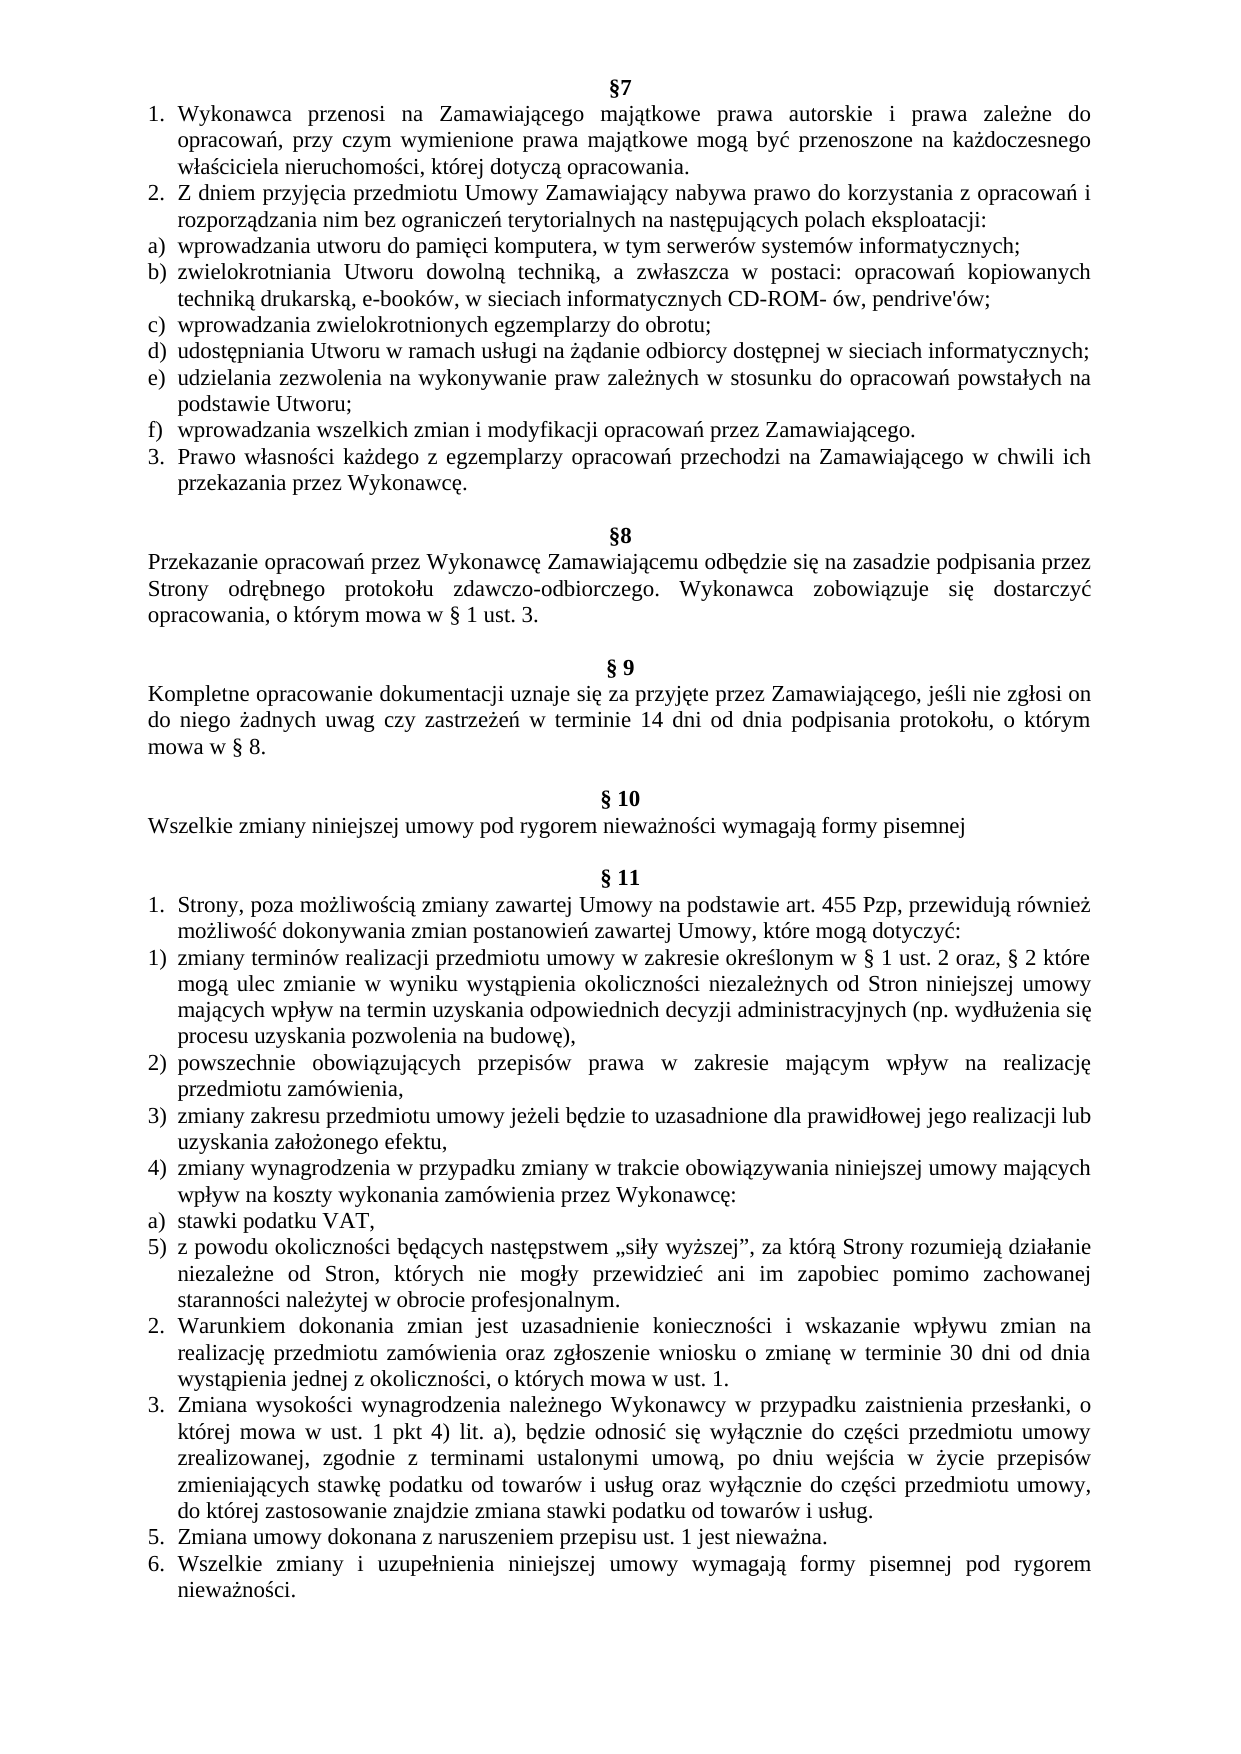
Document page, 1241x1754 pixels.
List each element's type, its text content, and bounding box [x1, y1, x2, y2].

text 3. Zmiana wysokości wynagrodzenia należnego Wykonawcy w przypadku zaistnienia przesłanki, o której mowa w ust. 1 pkt 4) lit. a), będzie odnosić się wyłącznie do części przedmiotu umowy zrealizowanej, zgodnie z terminami ustalonymi umową, po dniu wejścia w życie przepisów zmieniających stawkę podatku od towarów i usług oraz wyłącznie do części przedmiotu umowy, do której zastosowanie znajdzie zmiana stawki podatku od towarów i usług. [148, 1392, 1093, 1523]
text §8 [148, 522, 1093, 548]
text § 9 [148, 654, 1093, 680]
text Kompletne opracowanie dokumentacji uznaje się za przyjęte przez Zamawiającego, jeśli nie zgłosi on do niego żadnych uwag czy zastrzeżeń w terminie 14 dni od dnia podpisania protokołu, o którym mowa w § 8. [148, 680, 1093, 759]
text 1) zmiany terminów realizacji przedmiotu umowy w zakresie określonym w § 1 ust. 2 oraz, § 2 które mogą ulec zmianie w wyniku wystąpienia okoliczności niezależnych od Stron niniejszej umowy mających wpływ na termin uzyskania odpowiednich decyzji administracyjnych (np. wydłużenia się procesu uzyskania pozwolenia na budowę), [148, 943, 1093, 1049]
text § 10 [148, 785, 1093, 812]
text 5) z powodu okoliczności będących następstwem „siły wyższej”, za którą Strony rozumieją działanie niezależne od Stron, których nie mogły przewidzieć ani im zapobiec pomimo zachowanej staranności należytej w obrocie profesjonalnym. [148, 1233, 1093, 1312]
text 6. Wszelkie zmiany i uzupełnienia niniejszej umowy wymagają formy pisemnej pod rygorem nieważności. [148, 1550, 1093, 1602]
text 4) zmiany wynagrodzenia w przypadku zmiany w trakcie obowiązywania niniejszej umowy mających wpływ na koszty wykonania zamówienia przez Wykonawcę: [148, 1154, 1093, 1207]
text 2) powszechnie obowiązujących przepisów prawa w zakresie mającym wpływ na realizację przedmiotu zamówienia, [148, 1049, 1093, 1102]
list wprowadzania utworu do pamięci komputera, w tym serwerów systemów informatycznych; [148, 232, 1093, 258]
list udostępniania Utworu w ramach usługi na żądanie odbiorcy dostępnej w sieciach informatycznych; [148, 337, 1093, 364]
text a) stawki podatku VAT, [148, 1207, 1093, 1233]
text Wszelkie zmiany niniejszej umowy pod rygorem nieważności wymagają formy pisemnej [148, 812, 1093, 838]
list zwielokrotniania Utworu dowolną techniką, a zwłaszcza w postaci: opracowań kopiowanych techniką drukarską, e-booków, w sieciach informatycznych CD-ROM- ów, pendrive'ów; [148, 258, 1093, 311]
text 5. Zmiana umowy dokonana z naruszeniem przepisu ust. 1 jest nieważna. [148, 1523, 1093, 1550]
text Przekazanie opracowań przez Wykonawcę Zamawiającemu odbędzie się na zasadzie podpisania przez Strony odrębnego protokołu zdawczo-odbiorczego. Wykonawca zobowiązuje się dostarczyć opracowania, o którym mowa w § 1 ust. 3. [148, 548, 1093, 627]
list Wykonawca przenosi na Zamawiającego majątkowe prawa autorskie i prawa zależne do opracowań, przy czym wymienione prawa majątkowe mogą być przenoszone na każdoczesnego właściciela nieruchomości, której dotyczą opracowania. [148, 100, 1093, 179]
text 3) zmiany zakresu przedmiotu umowy jeżeli będzie to uzasadnione dla prawidłowej jego realizacji lub uzyskania założonego efektu, [148, 1102, 1093, 1154]
text 2. Warunkiem dokonania zmian jest uzasadnienie konieczności i wskazanie wpływu zmian na realizację przedmiotu zamówienia oraz zgłoszenie wniosku o zmianę w terminie 30 dni od dnia wystąpienia jednej z okoliczności, o których mowa w ust. 1. [148, 1312, 1093, 1392]
list wprowadzania wszelkich zmian i modyfikacji opracowań przez Zamawiającego. [148, 416, 1093, 443]
text § 11 [148, 864, 1093, 891]
list wprowadzania zwielokrotnionych egzemplarzy do obrotu; [148, 311, 1093, 337]
text §7 [148, 74, 1093, 100]
list Z dniem przyjęcia przedmiotu Umowy Zamawiający nabywa prawo do korzystania z opracowań i rozporządzania nim bez ograniczeń terytorialnych na następujących polach eksploatacji: [148, 179, 1093, 232]
text 1. Strony, poza możliwością zmiany zawartej Umowy na podstawie art. 455 Pzp, przewidują również możliwość dokonywania zmian postanowień zawartej Umowy, które mogą dotyczyć: [148, 891, 1093, 943]
list udzielania zezwolenia na wykonywanie praw zależnych w stosunku do opracowań powstałych na podstawie Utworu; [148, 364, 1093, 416]
list Prawo własności każdego z egzemplarzy opracowań przechodzi na Zamawiającego w chwili ich przekazania przez Wykonawcę. [148, 443, 1093, 496]
